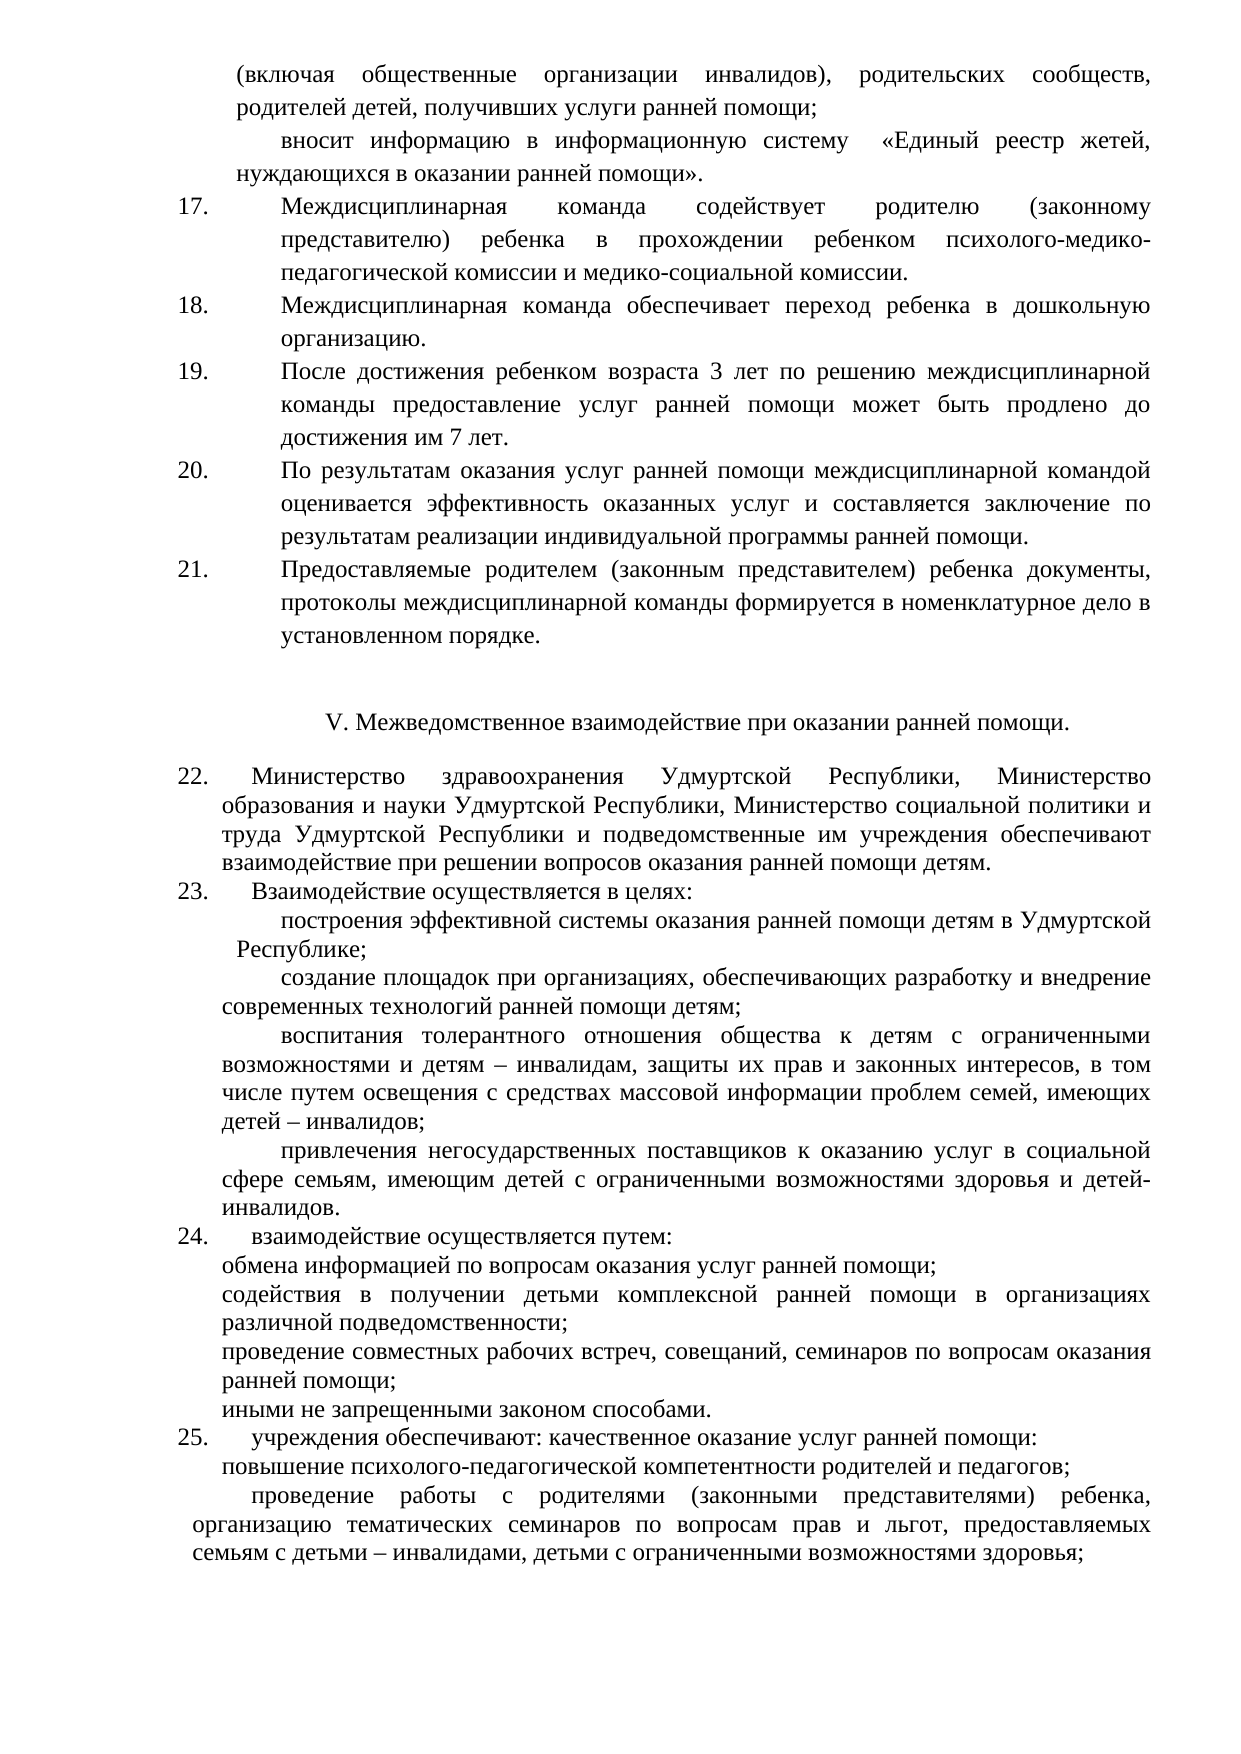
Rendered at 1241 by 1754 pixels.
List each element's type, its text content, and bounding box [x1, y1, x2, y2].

list Междисциплинарная команда содействует родителю (законному представителю) ребенка в прохождении ребенком психолого-медико-педагогической комиссии и медико-социальной комиссии. [177, 191, 1152, 286]
text иными не запрещенными законом способами. [177, 1394, 1152, 1422]
text привлечения негосударственных поставщиков к оказанию услуг в социальной сфере семьям, имеющим детей с ограниченными возможностями здоровья и детей-инвалидов. [222, 1135, 1152, 1221]
text проведение работы с родителями (законными представителями) ребенка, организацию тематических семинаров по вопросам прав и льгот, предоставляемых семьям с детьми – инвалидами, детьми с ограниченными возможностями здоровья; [177, 1480, 1152, 1566]
text обмена информацией по вопросам оказания услуг ранней помощи; [177, 1250, 1152, 1279]
text воспитания толерантного отношения общества к детям с ограниченными возможностями и детям – инвалидам, защиты их прав и законных интересов, в том числе путем освещения с средствах массовой информации проблем семей, имеющих детей – инвалидов; [222, 1020, 1152, 1135]
text V. Межведомственное взаимодействие при оказании ранней помощи. [251, 707, 1152, 736]
text повышение психолого-педагогической компетентности родителей и педагогов; [177, 1451, 1152, 1480]
text проведение совместных рабочих встреч, совещаний, семинаров по вопросам оказания ранней помощи; [177, 1336, 1152, 1394]
text построения эффективной системы оказания ранней помощи детям в Удмуртской Республике; [236, 905, 1152, 962]
list По результатам оказания услуг ранней помощи междисциплинарной командой оценивается эффективность оказанных услуг и составляется заключение по результатам реализации индивидуальной программы ранней помощи. [177, 455, 1152, 550]
text 23. Взаимодействие осуществляется в целях: [177, 876, 1152, 905]
list Предоставляемые родителем (законным представителем) ребенка документы, протоколы междисциплинарной команды формируется в номенклатурное дело в установленном порядке. [177, 554, 1152, 649]
text содействия в получении детьми комплексной ранней помощи в организациях различной подведомственности; [177, 1279, 1152, 1336]
text 22. Министерство здравоохранения Удмуртской Республики, Министерство образования и науки Удмуртской Республики, Министерство социальной политики и труда Удмуртской Республики и подведомственные им учреждения обеспечивают взаимодействие при решении вопросов оказания ранней помощи детям. [177, 761, 1152, 876]
list вносит информацию в информационную систему «Единый реестр жетей, нуждающихся в оказании ранней помощи». [236, 125, 1152, 187]
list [236, 59, 1152, 121]
text 24. взаимодействие осуществляется путем: [177, 1221, 1152, 1250]
list После достижения ребенком возраста 3 лет по решению междисциплинарной команды предоставление услуг ранней помощи может быть продлено до достижения им 7 лет. [177, 356, 1152, 451]
text создание площадок при организациях, обеспечивающих разработку и внедрение современных технологий ранней помощи детям; [222, 962, 1152, 1020]
text 25. учреждения обеспечивают: качественное оказание услуг ранней помощи: [177, 1422, 1152, 1451]
list Междисциплинарная команда обеспечивает переход ребенка в дошкольную организацию. [177, 290, 1152, 352]
